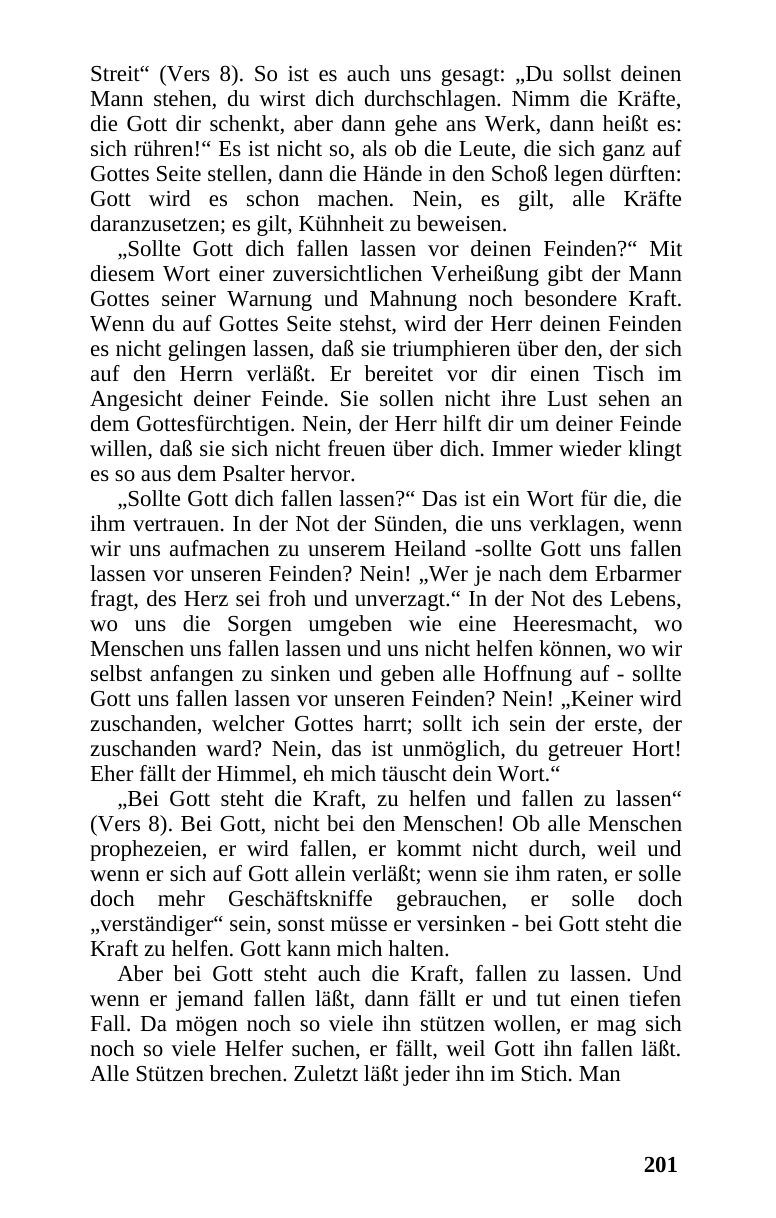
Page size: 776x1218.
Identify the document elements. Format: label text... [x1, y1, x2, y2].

text Aber bei Gott steht auch die Kraft, fallen zu lassen. Und wenn er jemand fallen läßt, dann fällt er und tut einen tiefen Fall. Da mögen noch so viele ihn stützen wollen, er mag sich noch so viele Helfer suchen, er fällt, weil Gott ihn fallen läßt. Alle Stützen brechen. Zuletzt läßt jeder ihn im Stich. Man [90, 962, 683, 1087]
text „Sollte Gott dich fallen lassen vor deinen Feinden?“ Mit diesem Wort einer zuversichtlichen Verheißung gibt der Mann Gottes seiner Warnung und Mahnung noch besondere Kraft. Wenn du auf Gottes Seite stehst, wird der Herr deinen Feinden es nicht gelingen lassen, daß sie triumphieren über den, der sich auf den Herrn verläßt. Er bereitet vor dir einen Tisch im Angesicht deiner Feinde. Sie sollen nicht ihre Lust sehen an dem Gottesfürchtigen. Nein, der Herr hilft dir um deiner Feinde willen, daß sie sich nicht freuen über dich. Immer wieder klingt es so aus dem Psalter hervor. [90, 237, 683, 487]
text 201 [643, 1154, 678, 1177]
text „Sollte Gott dich fallen lassen?“ Das ist ein Wort für die, die ihm vertrauen. In der Not der Sünden, die uns verklagen, wenn wir uns aufmachen zu unserem Heiland -sollte Gott uns fallen lassen vor unseren Feinden? Nein! „Wer je nach dem Erbarmer fragt, des Herz sei froh und unverzagt.“ In der Not des Lebens, wo uns die Sorgen umgeben wie eine Heeresmacht, wo Menschen uns fallen lassen und uns nicht helfen können, wo wir selbst anfangen zu sinken und geben alle Hoffnung auf - sollte Gott uns fallen lassen vor unseren Feinden? Nein! „Keiner wird zuschanden, welcher Gottes harrt; sollt ich sein der erste, der zuschanden ward? Nein, das ist unmöglich, du getreuer Hort! Eher fällt der Himmel, eh mich täuscht dein Wort.“ [90, 487, 683, 787]
text „Bei Gott steht die Kraft, zu helfen und fallen zu lassen“ (Vers 8). Bei Gott, nicht bei den Menschen! Ob alle Menschen prophezeien, er wird fallen, er kommt nicht durch, weil und wenn er sich auf Gott allein verläßt; wenn sie ihm raten, er solle doch mehr Geschäftskniffe gebrauchen, er solle doch „verständiger“ sein, sonst müsse er versinken - bei Gott steht die Kraft zu helfen. Gott kann mich halten. [90, 787, 683, 962]
text Streit“ (Vers 8). So ist es auch uns gesagt: „Du sollst deinen Mann stehen, du wirst dich durchschlagen. Nimm die Kräfte, die Gott dir schenkt, aber dann gehe ans Werk, dann heißt es: sich rühren!“ Es ist nicht so, als ob die Leute, die sich ganz auf Gottes Seite stellen, dann die Hände in den Schoß legen dürften: Gott wird es schon machen. Nein, es gilt, alle Kräfte daranzusetzen; es gilt, Kühnheit zu beweisen. [90, 62, 683, 237]
